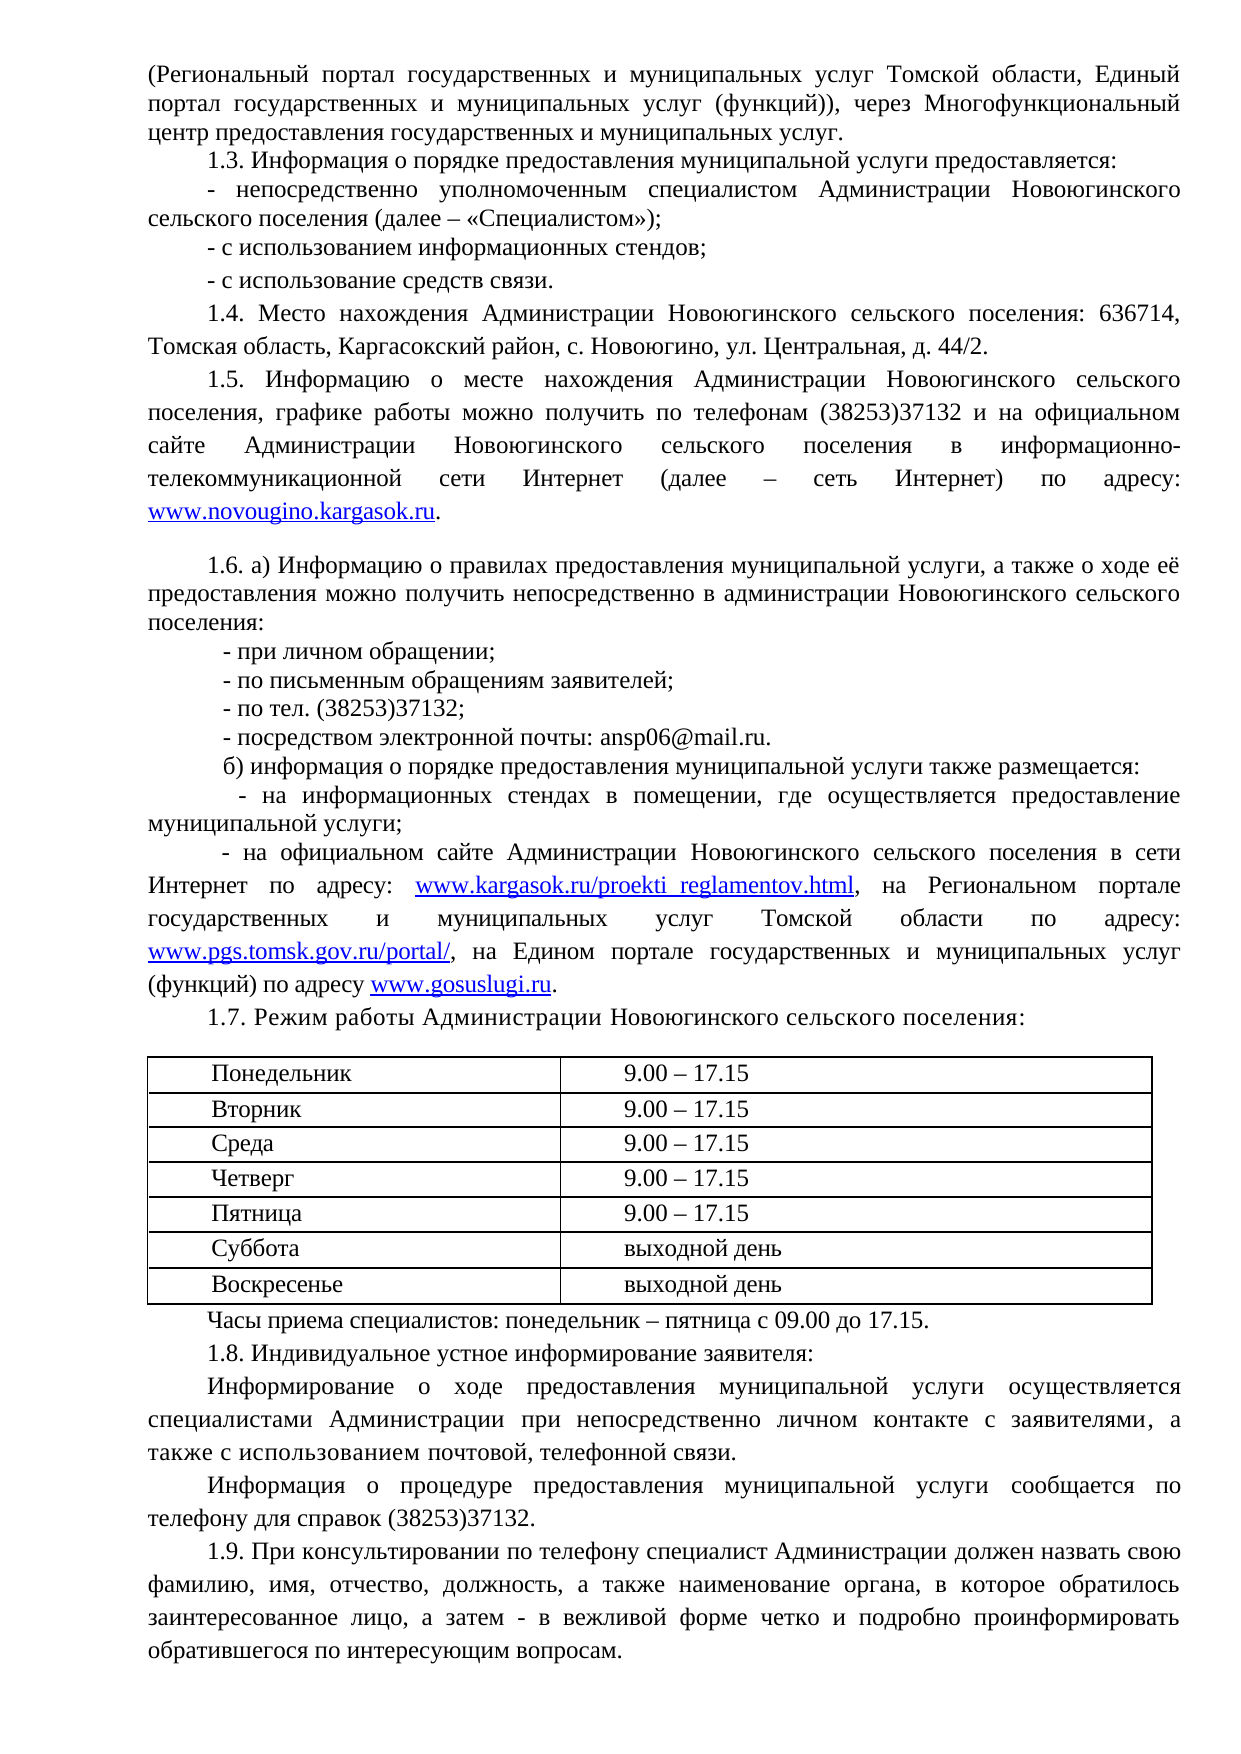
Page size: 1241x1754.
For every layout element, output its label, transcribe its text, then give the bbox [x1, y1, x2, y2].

list 1.4. Место нахождения Администрации Новоюгинского сельского поселения: 636714, Томская область, Каргасокский район, с. Новоюгино, ул. Центральная, д. 44/2. [148, 298, 1181, 359]
list 1.3. Информация о порядке предоставления муниципальной услуги предоставляется: [148, 145, 1181, 174]
table_header Понедельник [148, 1058, 560, 1092]
list - с использование средств связи. [148, 265, 1181, 293]
list 1.5. Информацию о месте нахождения Администрации Новоюгинского сельского поселения, графике работы можно получить по телефонам (38253)37132 и на официальном сайте Администрации Новоюгинского сельского поселения в информационно-телекоммуникационной сети Интернет (далее – сеть Интернет) по адресу: www.novougino.kargasok.ru. [148, 364, 1181, 524]
table_cell 9.00 – 17.15 [561, 1128, 1151, 1161]
table_cell Вторник [148, 1093, 560, 1126]
list - на официальном сайте Администрации Новоюгинского сельского поселения в сети Интернет по адресу: www.kargasok.ru/proekti_reglamentov.html, на Региональном портале государственных и муниципальных услуг Томской области по адресу: www.pgs.tomsk.gov.ru/portal/, на Едином портале государственных и муниципальных услуг (функций) по адресу www.gosuslugi.ru. [148, 837, 1181, 998]
text - по письменным обращениям заявителей; [148, 665, 1181, 693]
text 1.6. а) Информацию о правилах предоставления муниципальной услуги, а также о ходе её предоставления можно получить непосредственно в администрации Новоюгинского сельского поселения: [148, 550, 1181, 636]
list Часы приема специалистов: понедельник – пятница с 09.00 до 17.15. [148, 1305, 1181, 1333]
table_cell Суббота [148, 1232, 560, 1267]
table_cell Пятница [148, 1197, 560, 1231]
list 1.9. При консультировании по телефону специалист Администрации должен назвать свою фамилию, имя, отчество, должность, а также наименование органа, в которое обратилось заинтересованное лицо, а затем - в вежливой форме четко и подробно проинформировать обратившегося по интересующим вопросам. [148, 1536, 1181, 1664]
list 1.8. Индивидуальное устное информирование заявителя: [148, 1338, 1181, 1367]
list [148, 59, 1181, 145]
table_cell 9.00 – 17.15 [561, 1198, 1151, 1231]
list - с использованием информационных стендов; [148, 232, 1181, 260]
list - непосредственно уполномоченным специалистом Администрации Новоюгинского сельского поселения (далее – «Специалистом»); [148, 174, 1181, 232]
table_cell 9.00 – 17.15 [561, 1094, 1151, 1126]
text - по тел. (38253)37132; [148, 693, 1181, 722]
text - посредством электронной почты: ansp06@mail.ru. [148, 722, 1181, 751]
text - на информационных стендах в помещении, где осуществляется предоставление муниципальной услуги; [148, 780, 1181, 837]
table_cell Воскресенье [148, 1268, 560, 1303]
table_header 9.00 – 17.15 [561, 1058, 1151, 1092]
text б) информация о порядке предоставления муниципальной услуги также размещается: [148, 751, 1181, 780]
list Информирование о ходе предоставления муниципальной услуги осуществляется специалистами Администрации при непосредственно личном контакте с заявителями, а также с использованием почтовой, телефонной связи. [148, 1371, 1181, 1466]
table_cell Среда [148, 1127, 560, 1161]
table_cell 9.00 – 17.15 [561, 1163, 1151, 1196]
list Информация о процедуре предоставления муниципальной услуги сообщается по телефону для справок (38253)37132. [148, 1470, 1181, 1532]
list 1.7. Режим работы Администрации Новоюгинского сельского поселения: [148, 1002, 1181, 1031]
text - при личном обращении; [148, 636, 1181, 665]
table_cell Четверг [148, 1162, 560, 1196]
table_cell выходной день [561, 1233, 1151, 1267]
table_cell выходной день [561, 1269, 1151, 1303]
